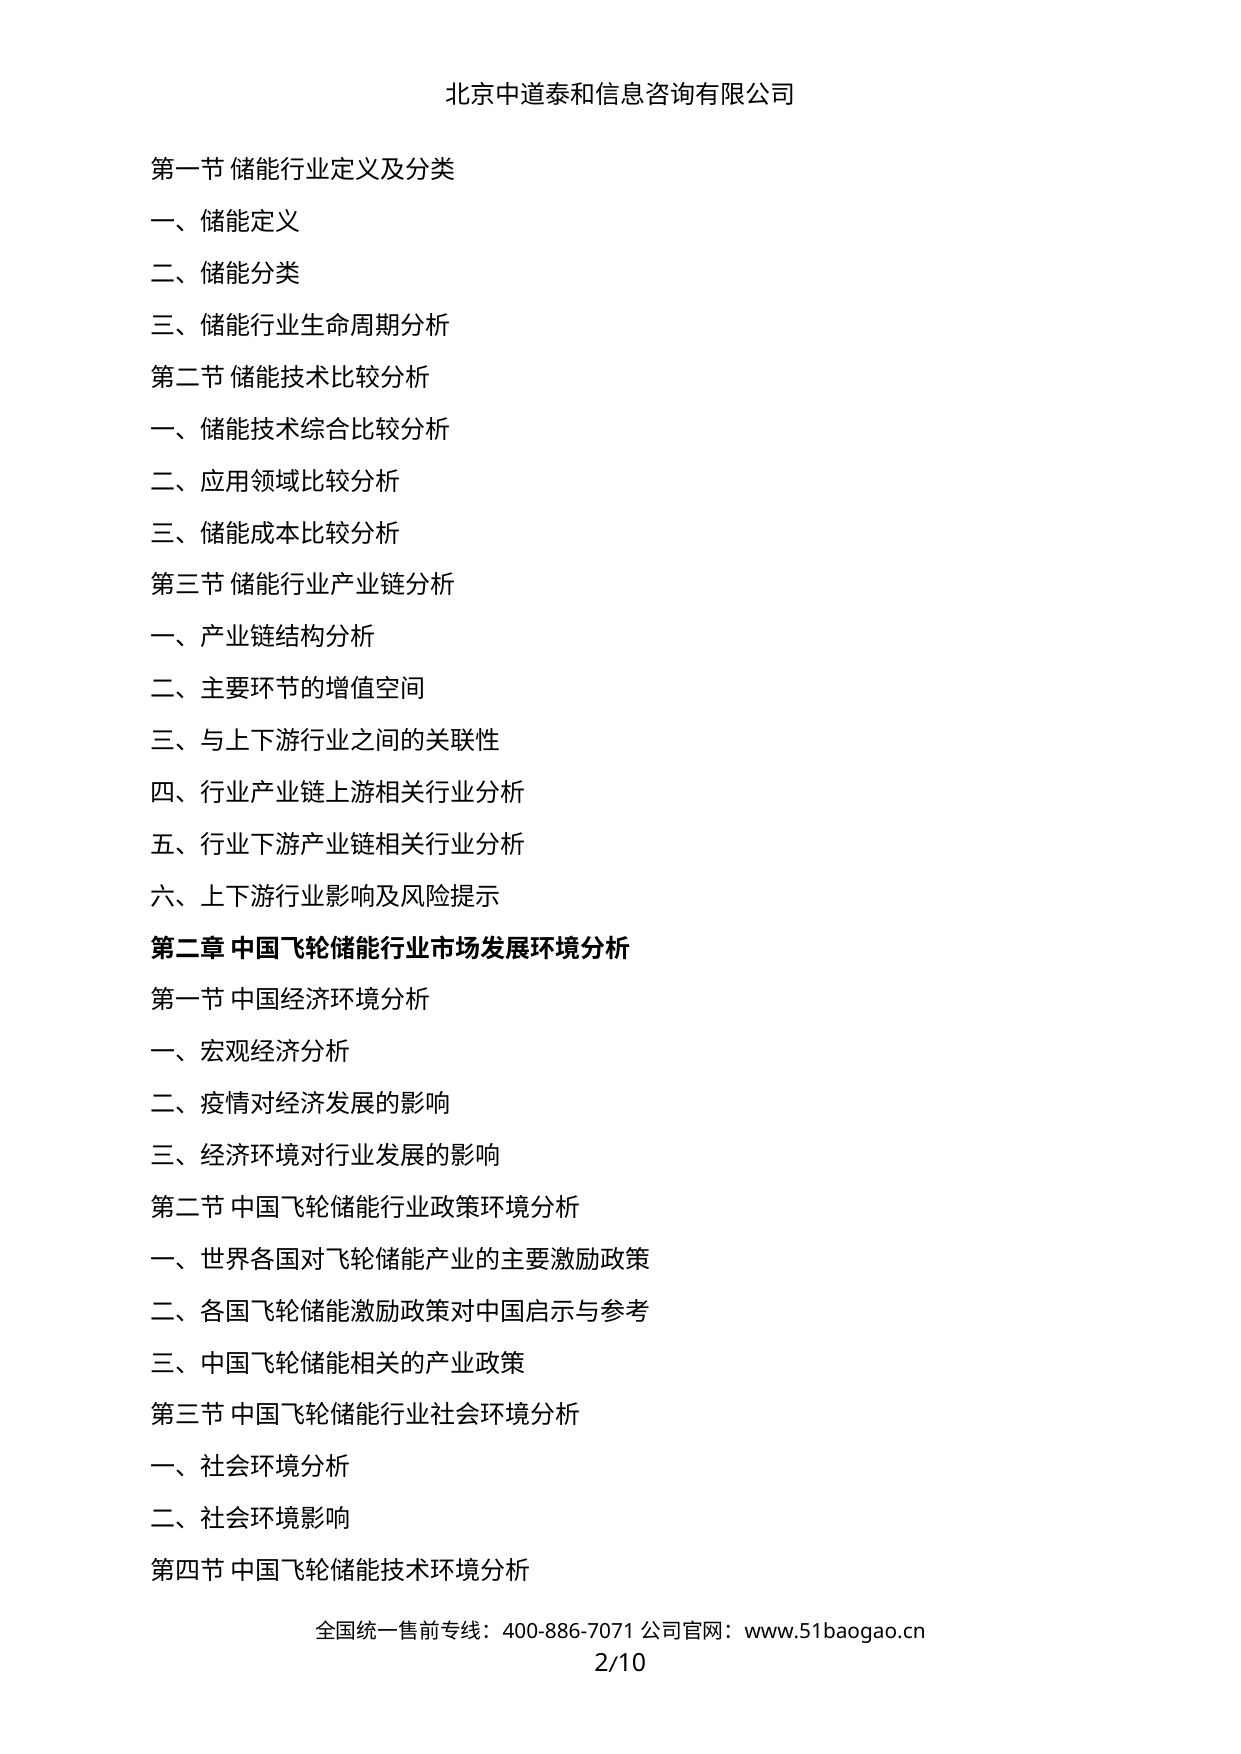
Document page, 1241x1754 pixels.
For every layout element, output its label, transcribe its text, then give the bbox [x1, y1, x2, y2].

text 二、各国飞轮储能激励政策对中国启示与参考 [150, 1291, 1090, 1327]
text 一、储能定义 [150, 202, 1090, 238]
text 六、上下游行业影响及风险提示 [150, 876, 1090, 912]
text 第一节 储能行业定义及分类 [150, 150, 1090, 186]
text 二、社会环境影响 [150, 1499, 1090, 1535]
text 二、应用领域比较分析 [150, 461, 1090, 497]
text 二、主要环节的增值空间 [150, 669, 1090, 705]
text 第三节 中国飞轮储能行业社会环境分析 [150, 1395, 1090, 1431]
text 第三节 储能行业产业链分析 [150, 565, 1090, 601]
text 二、疫情对经济发展的影响 [150, 1084, 1090, 1120]
text 三、中国飞轮储能相关的产业政策 [150, 1343, 1090, 1379]
text 三、储能行业生命周期分析 [150, 306, 1090, 342]
text 第二节 中国飞轮储能行业政策环境分析 [150, 1187, 1090, 1224]
text 二、储能分类 [150, 254, 1090, 290]
text 第二章 中国飞轮储能行业市场发展环境分析 [150, 928, 1090, 964]
text 四、行业产业链上游相关行业分析 [150, 772, 1090, 809]
text 第一节 中国经济环境分析 [150, 980, 1090, 1016]
text 一、宏观经济分析 [150, 1032, 1090, 1068]
text 一、产业链结构分析 [150, 617, 1090, 653]
text 一、储能技术综合比较分析 [150, 409, 1090, 446]
text 第二节 储能技术比较分析 [150, 357, 1090, 394]
text 三、储能成本比较分析 [150, 513, 1090, 549]
text 三、与上下游行业之间的关联性 [150, 721, 1090, 757]
text 一、世界各国对飞轮储能产业的主要激励政策 [150, 1239, 1090, 1276]
text 三、经济环境对行业发展的影响 [150, 1136, 1090, 1172]
text 一、社会环境分析 [150, 1447, 1090, 1483]
text 五、行业下游产业链相关行业分析 [150, 824, 1090, 861]
text 第四节 中国飞轮储能技术环境分析 [150, 1551, 1090, 1587]
